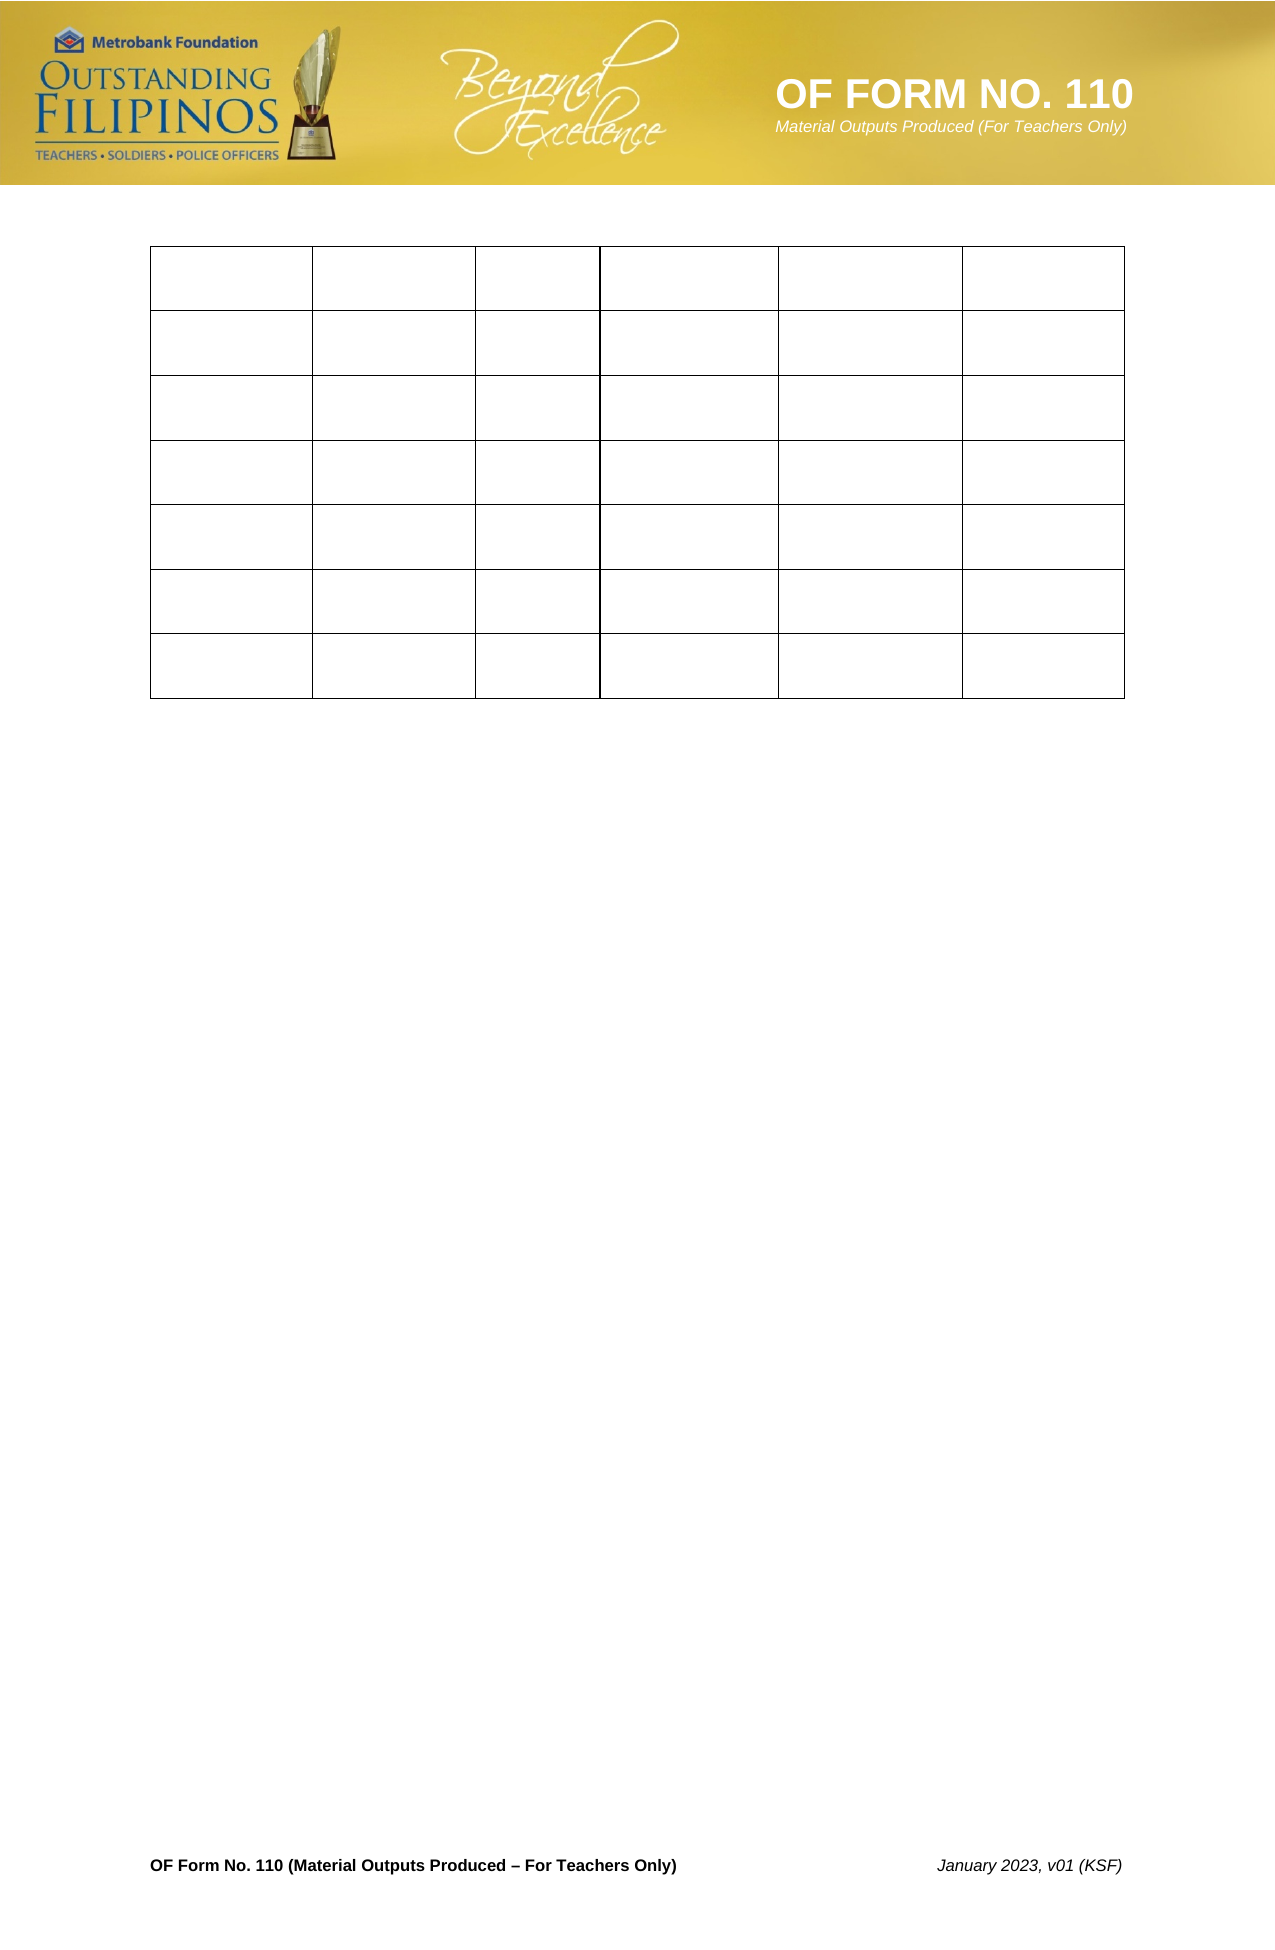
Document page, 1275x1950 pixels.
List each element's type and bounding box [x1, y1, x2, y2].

table_cell [151, 570, 312, 633]
table_cell [313, 441, 475, 504]
table_cell [476, 441, 599, 504]
table_cell [476, 311, 599, 375]
table_header [151, 247, 312, 310]
table_cell [151, 376, 312, 439]
table_cell [963, 376, 1124, 439]
table_cell [601, 505, 778, 569]
table_cell [476, 505, 599, 569]
table_cell [779, 376, 962, 439]
table_cell [313, 634, 475, 698]
table_cell [963, 311, 1124, 375]
table_header [779, 247, 962, 310]
table_cell [779, 441, 962, 504]
table_header [963, 247, 1124, 310]
table_cell [963, 505, 1124, 569]
table_cell [601, 311, 778, 375]
table_cell [476, 570, 599, 633]
table_cell [476, 376, 599, 439]
table_cell [313, 376, 475, 439]
table_cell [601, 570, 778, 633]
table_cell [601, 376, 778, 439]
table_cell [963, 634, 1124, 698]
table_header [601, 247, 778, 310]
table_cell [601, 634, 778, 698]
table_cell [151, 505, 312, 569]
table_cell [151, 311, 312, 375]
table_cell [601, 441, 778, 504]
table_cell [313, 505, 475, 569]
table_cell [963, 570, 1124, 633]
table_cell [151, 441, 312, 504]
table_cell [963, 441, 1124, 504]
table_cell [151, 634, 312, 698]
table_cell [313, 311, 475, 375]
table_cell [779, 505, 962, 569]
table_cell [779, 634, 962, 698]
table_cell [779, 570, 962, 633]
table_cell [476, 634, 599, 698]
table_cell [779, 311, 962, 375]
picture [0, 1, 1275, 185]
table_cell [313, 570, 475, 633]
table_header [313, 247, 475, 310]
table_header [476, 247, 599, 310]
